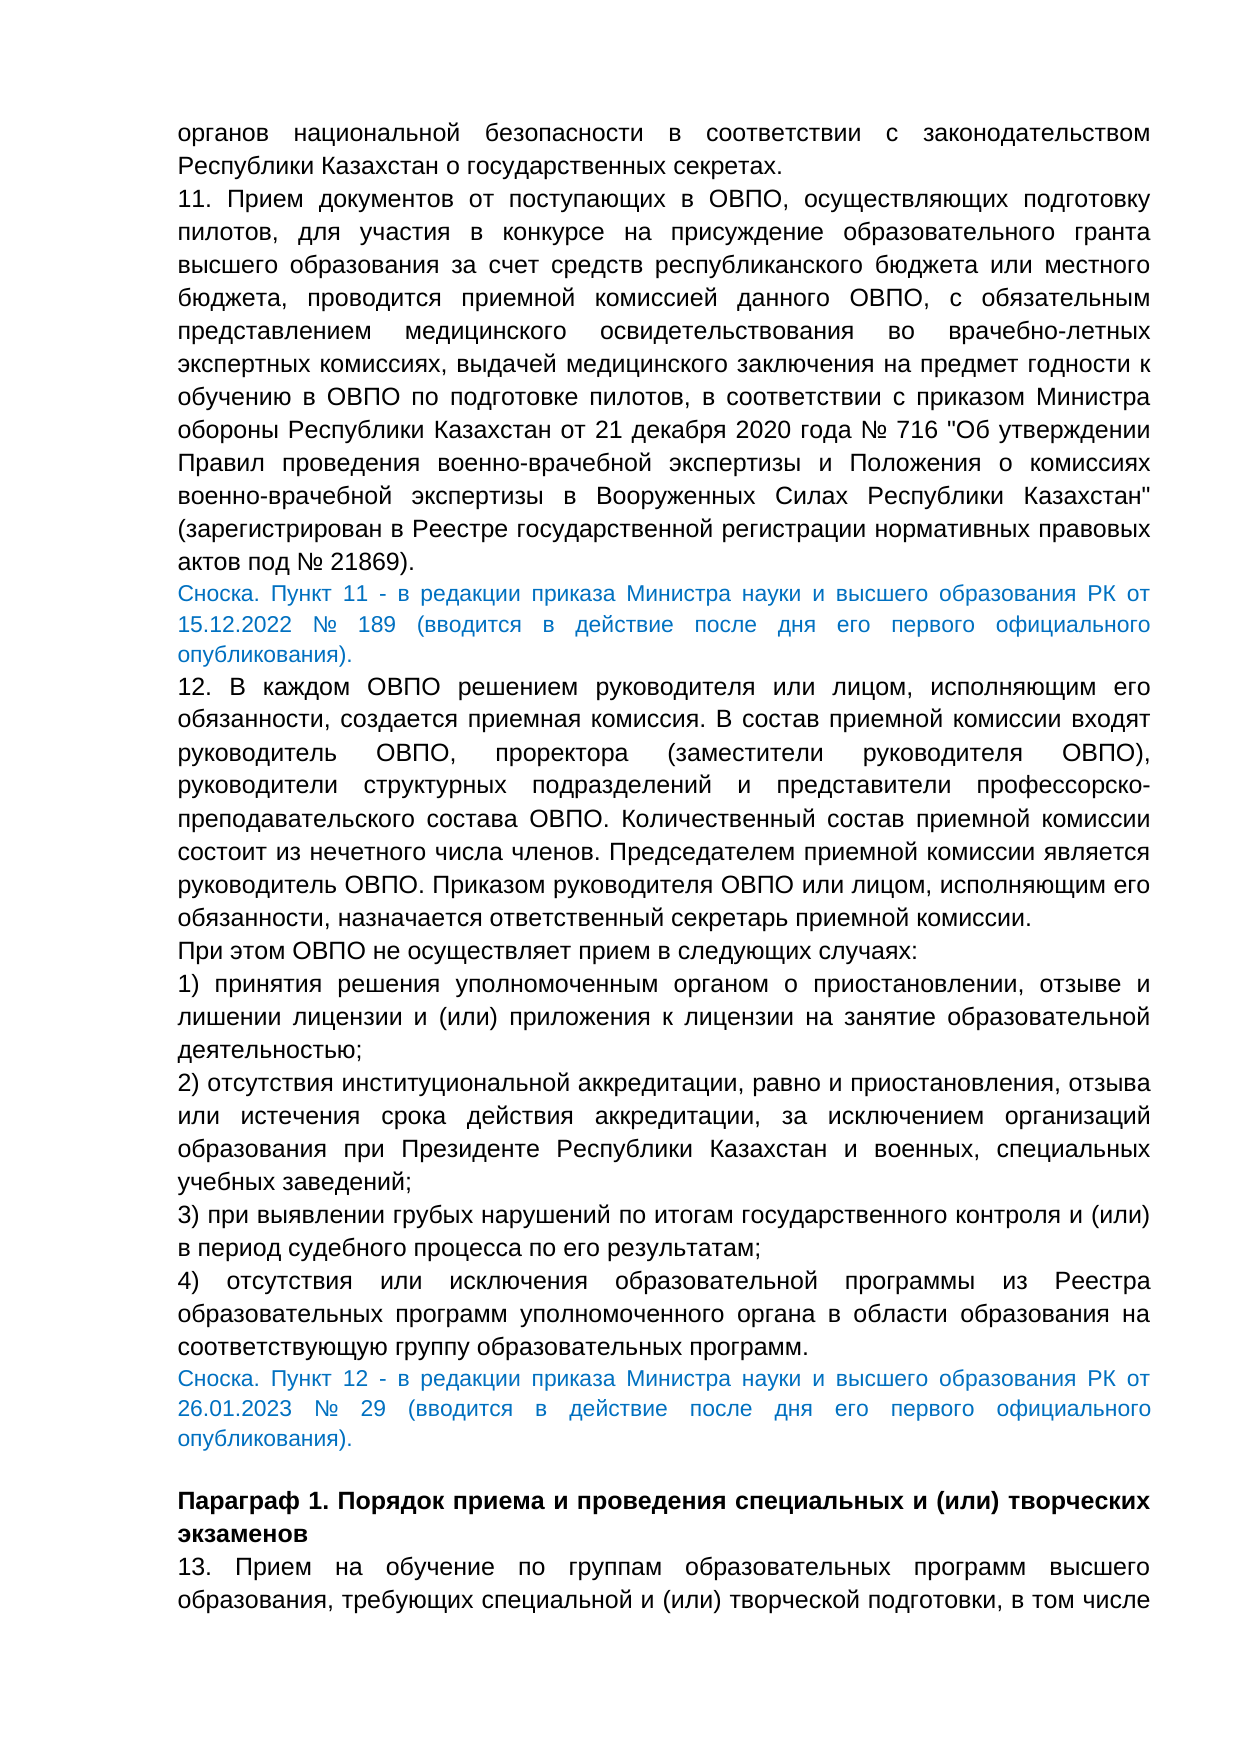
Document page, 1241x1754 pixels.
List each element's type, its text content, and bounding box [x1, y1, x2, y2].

text 11. Прием документов от поступающих в ОВПО, осуществляющих подготовку пилотов, для участия в конкурсе на присуждение образовательного гранта высшего образования за счет средств республиканского бюджета или местного бюджета, проводится приемной комиссией данного ОВПО, с обязательным представлением медицинского освидетельствования во врачебно-летных экспертных комиссиях, выдачей медицинского заключения на предмет годности к обучению в ОВПО по подготовке пилотов, в соответствии с приказом Министра обороны Республики Казахстан от 21 декабря 2020 года № 716 "Об утверждении Правил проведения военно-врачебной экспертизы и Положения о комиссиях военно-врачебной экспертизы в Вооруженных Силах Республики Казахстан" (зарегистрирован в Реестре государственной регистрации нормативных правовых актов под № 21869). [177, 184, 1152, 576]
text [177, 1552, 1152, 1613]
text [177, 118, 1152, 180]
text 4) отсутствия или исключения образовательной программы из Реестра образовательных программ уполномоченного органа в области образования на соответствующую группу образовательных программ. [177, 1266, 1152, 1361]
text 3) при выявлении грубых нарушений по итогам государственного контроля и (или) в период судебного процесса по его результатам; [177, 1200, 1152, 1262]
text Параграф 1. Порядок приема и проведения специальных и (или) творческих экзаменов [177, 1486, 1152, 1547]
text 2) отсутствия институциональной аккредитации, равно и приостановления, отзыва или истечения срока действия аккредитации, за исключением организаций образования при Президенте Республики Казахстан и военных, специальных учебных заведений; [177, 1068, 1152, 1196]
text Сноска. Пункт 12 - в редакции приказа Министра науки и высшего образования РК от 26.01.2023 № 29 (вводится в действие после дня его первого официального опубликования). [177, 1365, 1152, 1482]
text Сноска. Пункт 11 - в редакции приказа Министра науки и высшего образования РК от 15.12.2022 № 189 (вводится в действие после дня его первого официального опубликования). 12. В каждом ОВПО решением руководителя или лицом, исполняющим его обязанности, создается приемная комиссия. В состав приемной комиссии входят руководитель ОВПО, проректора (заместители руководителя ОВПО), руководители структурных подразделений и представители профессорско-преподавательского состава ОВПО. Количественный состав приемной комиссии состоит из нечетного числа членов. Председателем приемной комиссии является руководитель ОВПО. Приказом руководителя ОВПО или лицом, исполняющим его обязанности, назначается ответственный секретарь приемной комиссии. [177, 580, 1152, 931]
text 1) принятия решения уполномоченным органом о приостановлении, отзыве и лишении лицензии и (или) приложения к лицензии на занятие образовательной деятельностью; [177, 969, 1152, 1063]
text При этом ОВПО не осуществляет прием в следующих случаях: [177, 936, 1152, 964]
